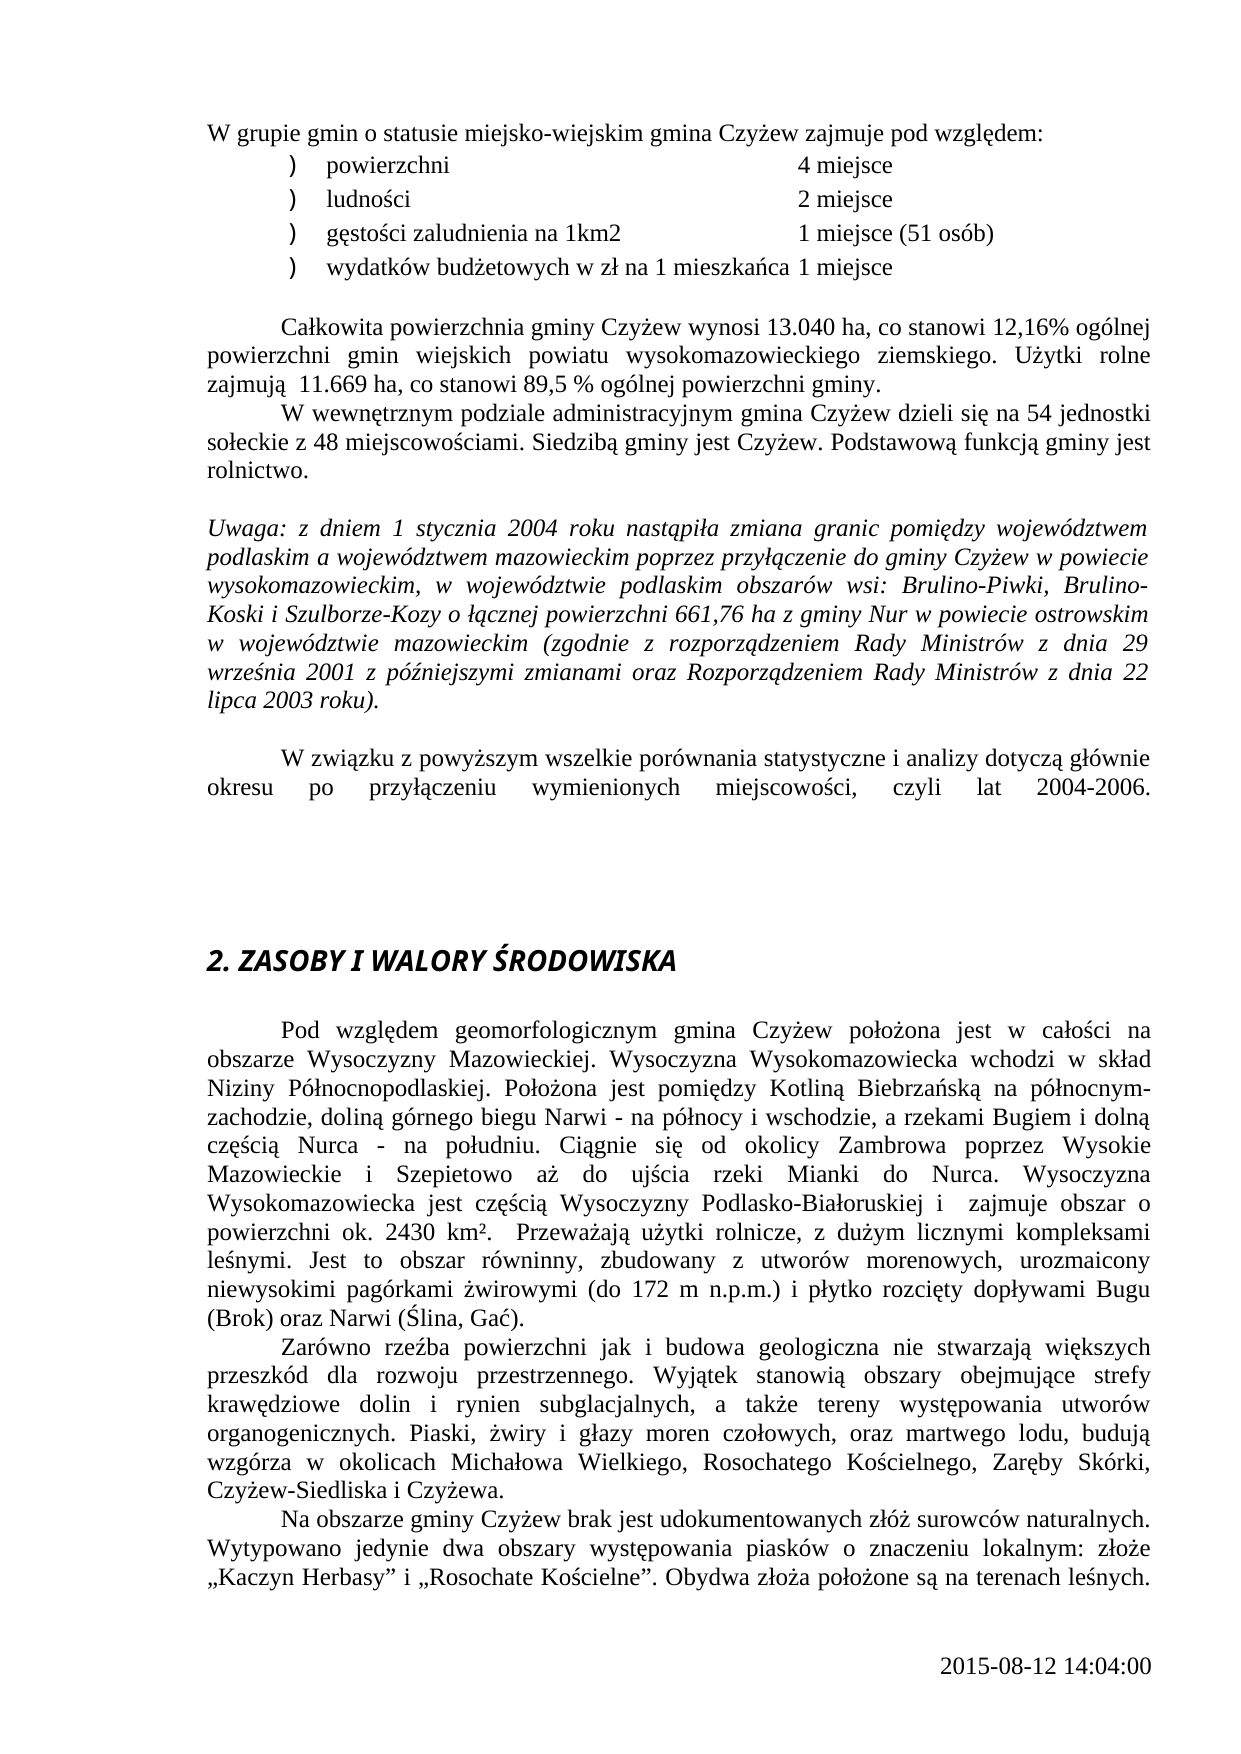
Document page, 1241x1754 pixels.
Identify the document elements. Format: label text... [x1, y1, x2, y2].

list gęstości zaludnienia na 1km2 1 miejsce (51 osób) [289, 215, 1152, 249]
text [207, 1504, 1152, 1590]
text Pod względem geomorfologicznym gmina Czyżew położona jest w całości na obszarze Wysoczyzny Mazowieckiej. Wysoczyzna Wysokomazowiecka wchodzi w skład Niziny Północnopodlaskiej. Położona jest pomiędzy Kotliną Biebrzańską na północnym- zachodzie, doliną górnego biegu Narwi - na północy i wschodzie, a rzekami Bugiem i dolną częścią Nurca - na południu. Ciągnie się od okolicy Zambrowa poprzez Wysokie Mazowieckie i Szepietowo aż do ujścia rzeki Mianki do Nurca. Wysoczyzna Wysokomazowiecka jest częścią Wysoczyzny Podlasko-Białoruskiej i zajmuje obszar o powierzchni ok. 2430 km². Przeważają użytki rolnicze, z dużym licznymi kompleksami leśnymi. Jest to obszar równinny, zbudowany z utworów morenowych, urozmaicony niewysokimi pagórkami żwirowymi (do n.p.m.) i płytko rozcięty dopływami Bugu (Brok) oraz Narwi (Ślina, Gać). [207, 1015, 1152, 1332]
text Uwaga: z dniem 1 stycznia 2004 roku nastąpiła zmiana granic pomiędzy województwem podlaskim a województwem mazowieckim poprzez przyłączenie do gminy Czyżew w powiecie wysokomazowieckim, w województwie podlaskim obszarów wsi: Brulino-Piwki, Brulino-Koski i Szulborze-Kozy o łącznej powierzchni z gminy Nur w powiecie ostrowskim w województwie mazowieckim (zgodnie z rozporządzeniem Rady Ministrów z dnia 29 września 2001 z późniejszymi zmianami oraz Rozporządzeniem Rady Ministrów z dnia 22 lipca 2003 roku). [207, 484, 1152, 714]
list wydatków budżetowych w zł na 1 mieszkańca 1 miejsce [289, 249, 1152, 283]
text Zarówno rzeźba powierzchni jak i budowa geologiczna nie stwarzają większych przeszkód dla rozwoju przestrzennego. Wyjątek stanowią obszary obejmujące strefy krawędziowe dolin i rynien subglacjalnych, a także tereny występowania utworów organogenicznych. Piaski, żwiry i głazy moren czołowych, oraz martwego lodu, budują wzgórza w okolicach Michałowa Wielkiego, Rosochatego Kościelnego, Zaręby Skórki, Czyżew-Siedliska i Czyżewa. [207, 1332, 1152, 1504]
list powierzchni 4 miejsce [289, 147, 1152, 181]
text W związku z powyższym wszelkie porównania statystyczne i analizy dotyczą głównie okresu po przyłączeniu wymienionych miejscowości, czyli lat 2004-2006. [207, 743, 1152, 829]
list ludności 2 miejsce [289, 181, 1152, 215]
subtitle 2. ZASOBY I WALORY ŚRODOWISKA [207, 941, 1152, 980]
text W wewnętrznym podziale administracyjnym gmina Czyżew dzieli się na 54 jednostki sołeckie z 48 miejscowościami. Siedzibą gminy jest Czyżew. Podstawową funkcją gminy jest rolnictwo. [207, 398, 1152, 484]
text Całkowita powierzchnia gminy Czyżew wynosi , co stanowi 12,16% ogólnej powierzchni gmin wiejskich powiatu wysokomazowieckiego ziemskiego. Użytki rolne zajmują , co stanowi 89,5 % ogólnej powierzchni gminy. [207, 312, 1152, 398]
text W grupie gmin o statusie miejsko-wiejskim gmina Czyżew zajmuje pod względem: [207, 118, 1152, 147]
